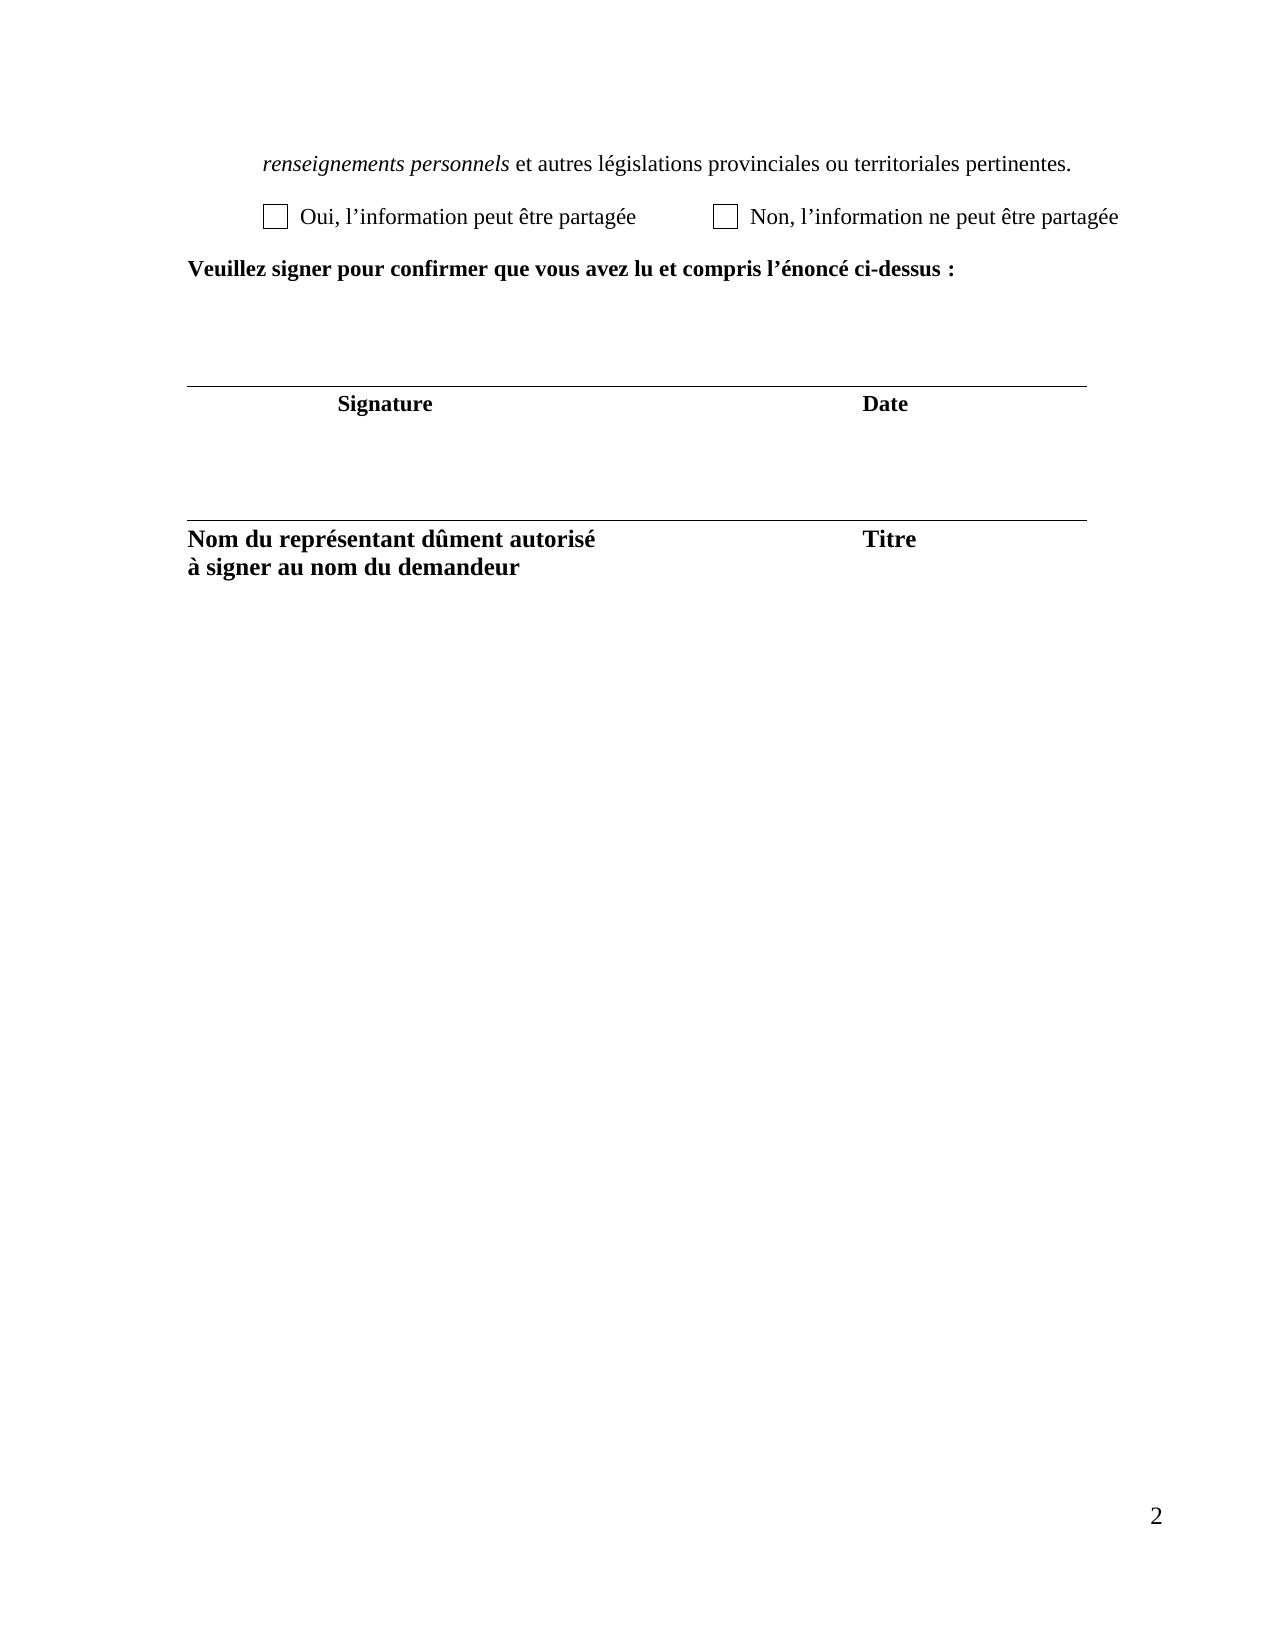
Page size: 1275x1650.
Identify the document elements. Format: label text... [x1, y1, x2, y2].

text Signature Date [187, 389, 1163, 416]
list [225, 150, 1163, 229]
text Veuillez signer pour confirmer que vous avez lu et compris l’énoncé ci-dessus : [187, 255, 1163, 282]
text à signer au nom du demandeur [187, 552, 1163, 581]
text Nom du représentant dûment autorisé Titre [187, 524, 1163, 552]
